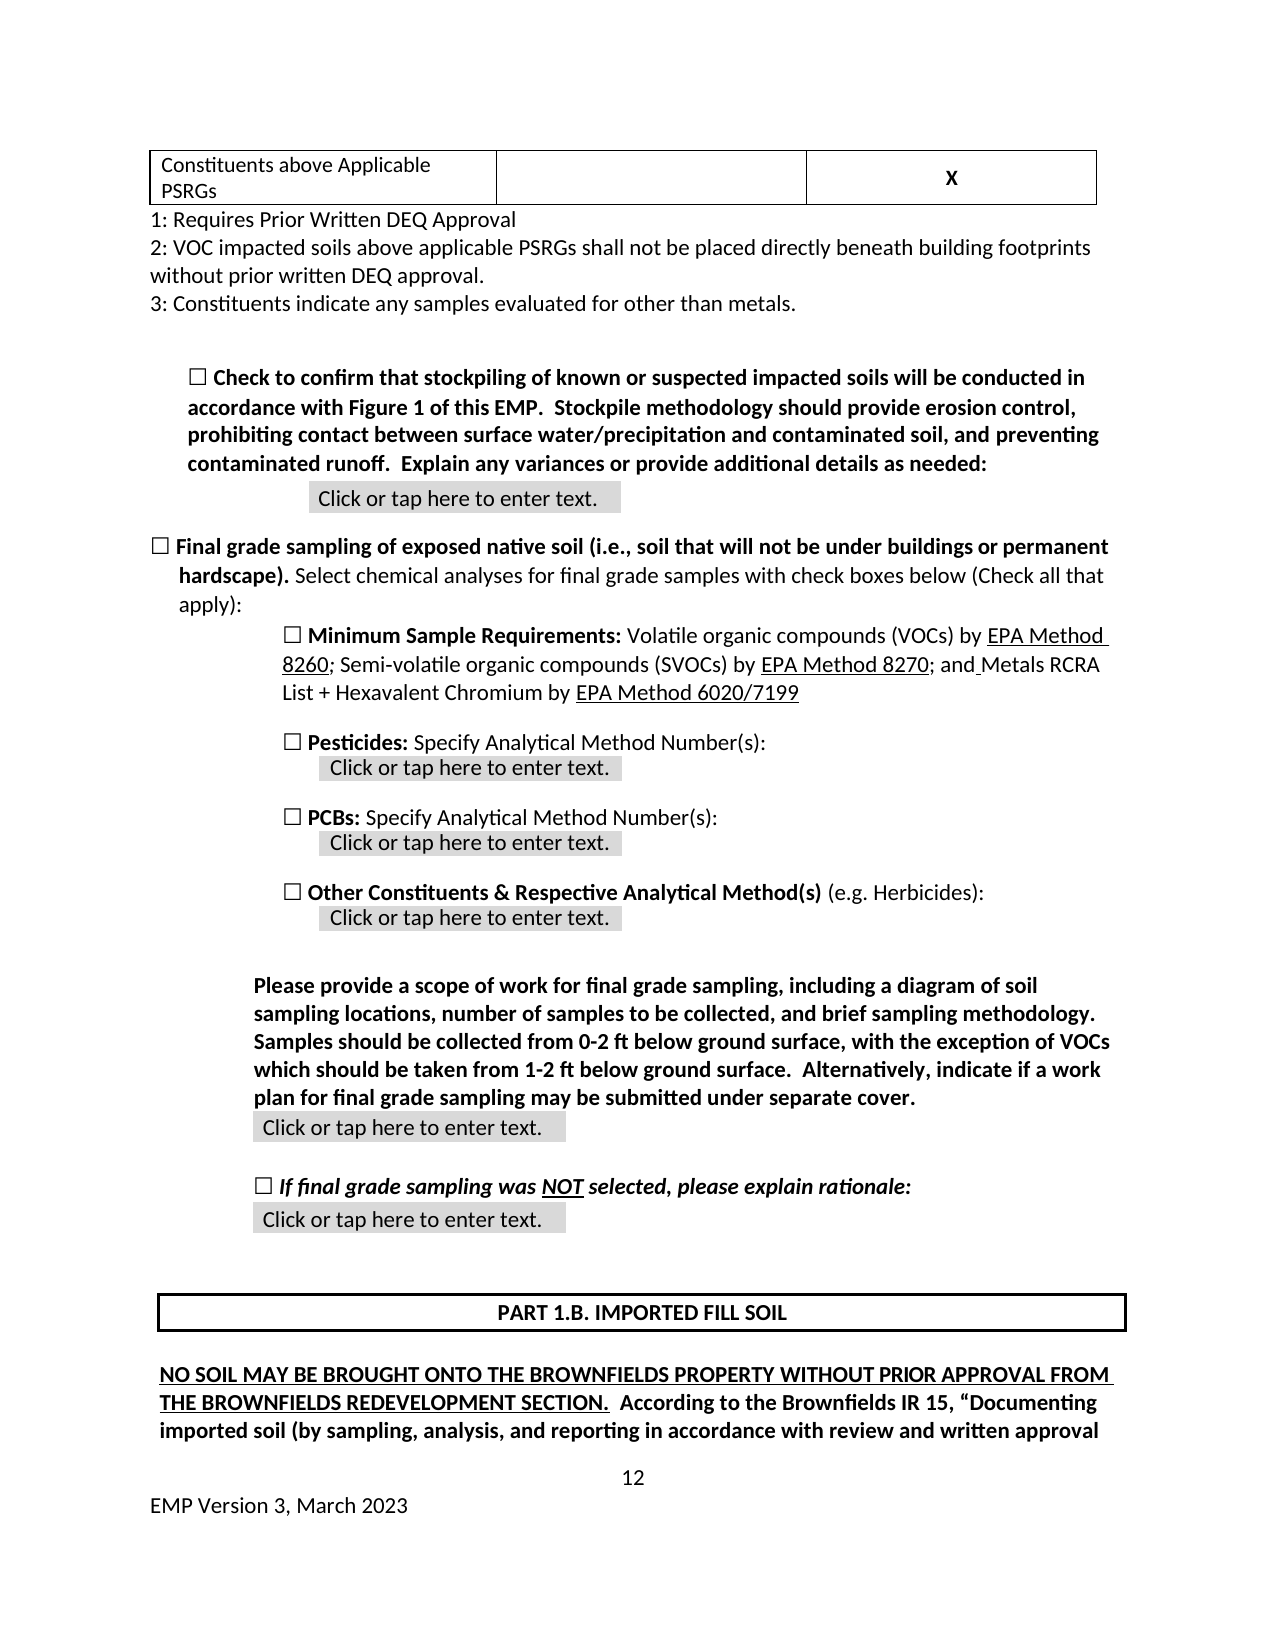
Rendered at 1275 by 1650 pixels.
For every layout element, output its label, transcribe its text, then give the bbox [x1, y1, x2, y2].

table_cell X [807, 151, 1096, 204]
text 2: VOC impacted soils above applicable PSRGs shall not be placed directly beneath building footprints without prior written DEQ approval. [150, 233, 1116, 289]
text Other Constituents & Respective Analytical Method(s) (e.g. Herbicides): [282, 881, 1116, 906]
text 3: Constituents indicate any samples evaluated for other than metals. [150, 289, 1116, 317]
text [159, 1360, 1116, 1444]
table_cell [497, 151, 806, 204]
text Please provide a scope of work for final grade sampling, including a diagram of soil sampling locations, number of samples to be collected, and brief sampling methodology. Samples should be collected from 0-2 ft below ground surface, with the exception of VOCs which should be taken from 1-2 ft below ground surface. Alternatively, indicate if a work plan for final grade sampling may be submitted under separate cover. [253, 971, 1116, 1111]
list If final grade sampling was NOT selected, please explain rationale: [253, 1170, 1116, 1201]
text PCBs: Specify Analytical Method Number(s): [282, 806, 1116, 831]
text 1: Requires Prior Written DEQ Approval [150, 205, 1116, 233]
text Final grade sampling of exposed native soil (i.e., soil that will not be under buildings or permanent hardscape). Select chemical analyses for final grade samples with check boxes below (Check all that apply): [150, 530, 1116, 618]
text Check to confirm that stockpiling of known or suspected impacted soils will be conducted in accordance with Figure 1 of this EMP. Stockpile methodology should provide erosion control, prohibiting contact between surface water/precipitation and contaminated soil, and preventing contaminated runoff. Explain any variances or provide additional details as needed: [187, 361, 1116, 477]
subtitle PART 1.B. IMPORTED FILL SOIL [160, 1296, 1124, 1329]
table_cell Constituents above Applicable PSRGs [151, 151, 496, 204]
text Pesticides: Specify Analytical Method Number(s): [282, 731, 1116, 756]
list Minimum Sample Requirements: Volatile organic compounds (VOCs) by EPA Method 8260; Semi‐volatile organic compounds (SVOCs) by EPA Method 8270; and Metals RCRA List + Hexavalent Chromium by EPA Method 6020/7199 [282, 618, 1116, 706]
